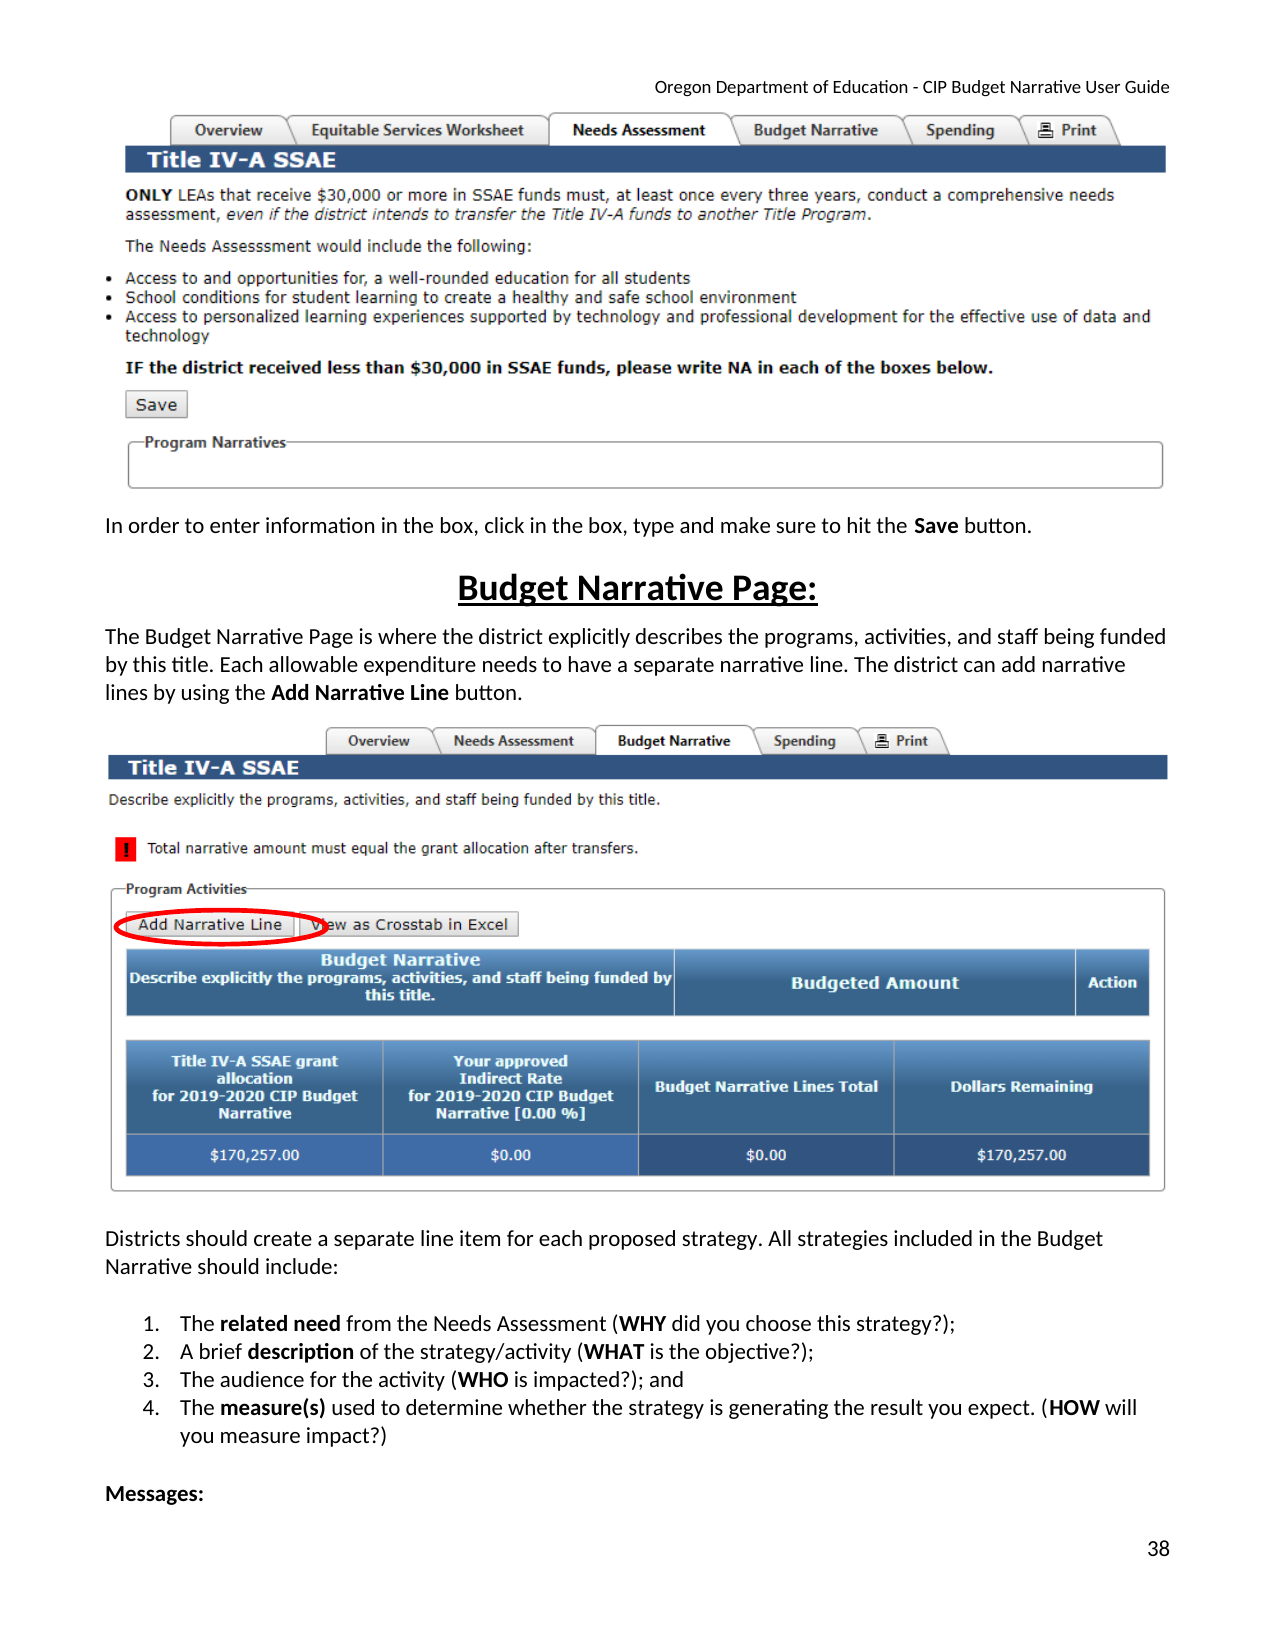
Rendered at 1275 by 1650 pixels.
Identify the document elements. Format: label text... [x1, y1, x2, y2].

list The related need from the Needs Assessment (WHY did you choose this strategy?); [142, 1309, 1170, 1337]
text In order to enter information in the box, click in the box, type and make sure to hit the Save button. [105, 511, 1170, 539]
subtitle Budget Narrative Page: [105, 564, 1170, 610]
list The audience for the activity (WHO is impacted?); and [142, 1365, 1170, 1393]
picture [105, 110, 1170, 499]
list The measure(s) used to determine whether the strategy is generating the result you expect. (HOW will you measure impact?) [142, 1393, 1170, 1449]
text Messages: [105, 1479, 1170, 1507]
list A brief description of the strategy/activity (WHAT is the objective?); [142, 1337, 1170, 1365]
picture [105, 719, 1170, 1195]
text The Budget Narrative Page is where the district explicitly describes the programs, activities, and staff being funded by this title. Each allowable expenditure needs to have a separate narrative line. The district can add narrative lines by using the Add Narrative Line button. [105, 622, 1170, 707]
text Districts should create a separate line item for each proposed strategy. All strategies included in the Budget Narrative should include: [339, 1224, 1170, 1280]
